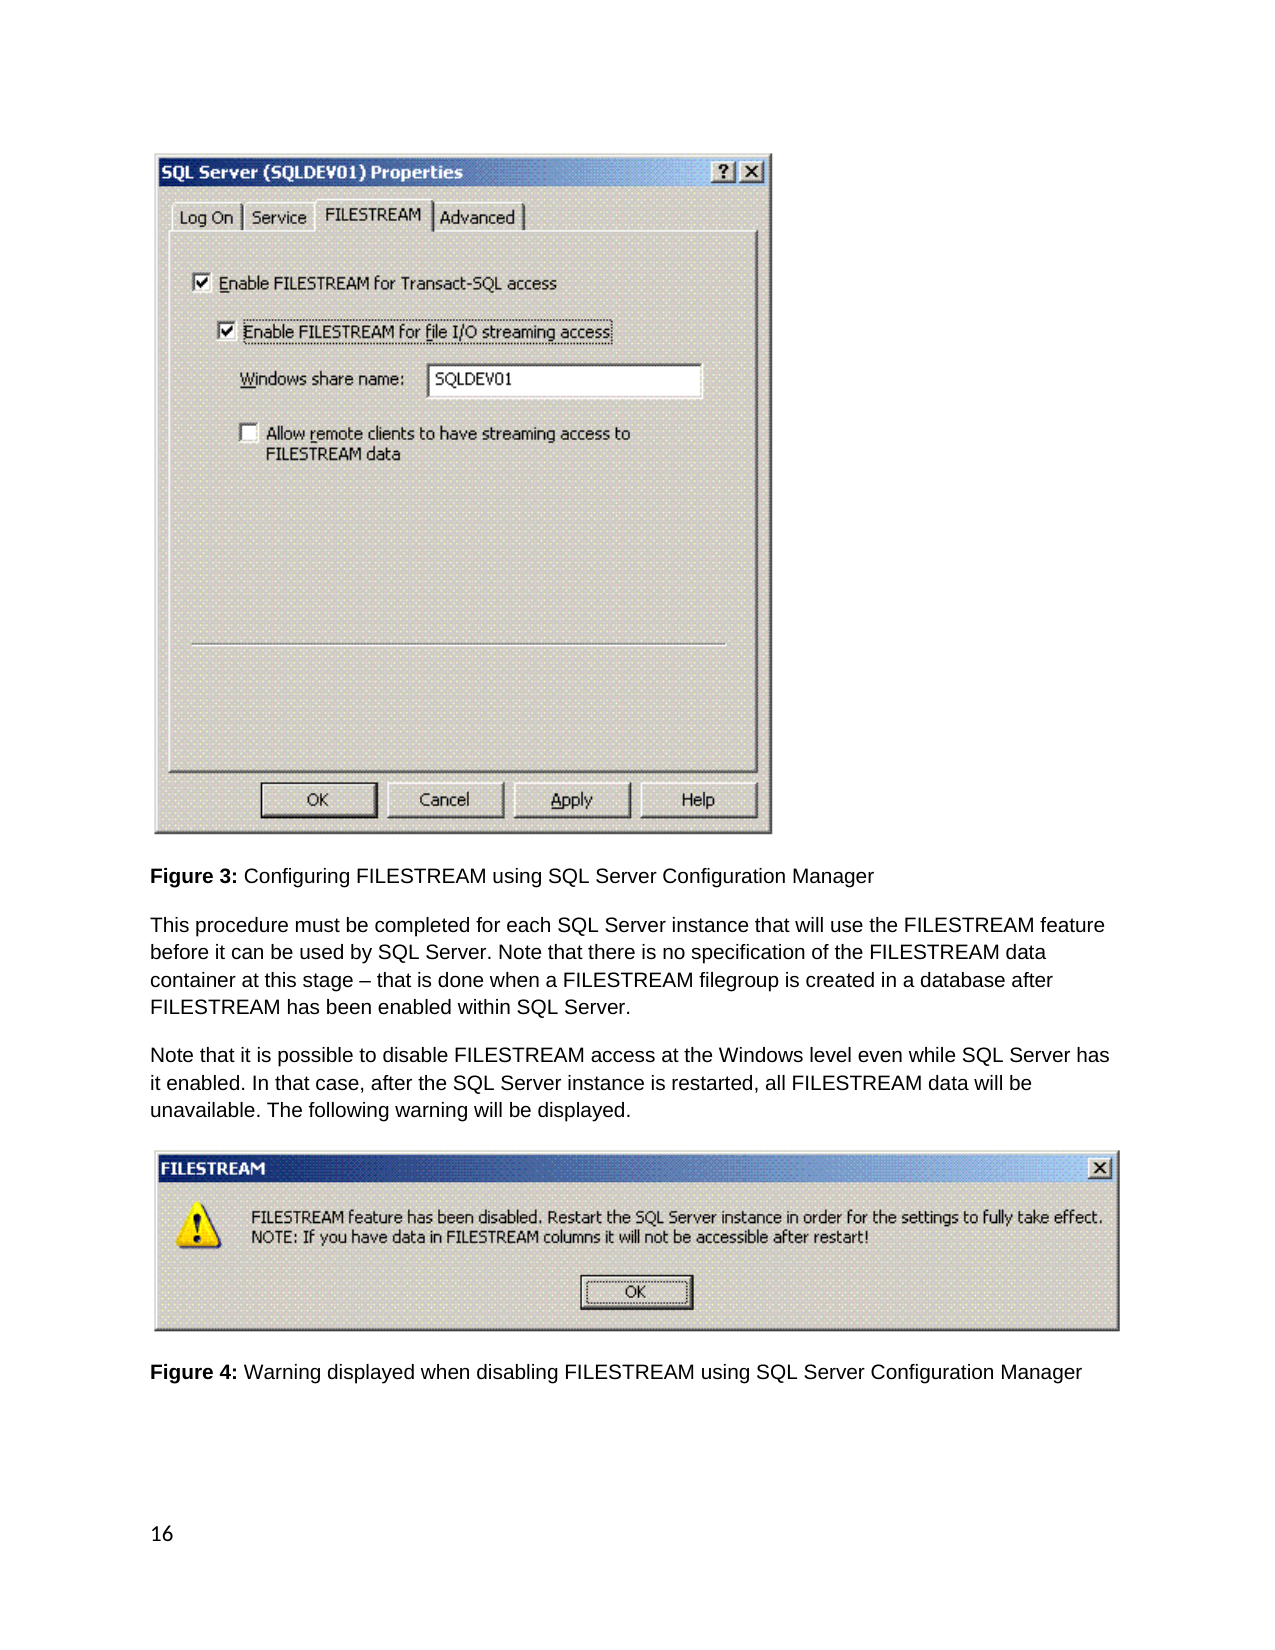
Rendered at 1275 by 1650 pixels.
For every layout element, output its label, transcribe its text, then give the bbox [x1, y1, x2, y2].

picture [150, 1146, 1125, 1336]
text Figure 4: Warning displayed when disabling FILESTREAM using SQL Server Configuration Manager [150, 1360, 1125, 1384]
text Figure 3: Configuring FILESTREAM using SQL Server Configuration Manager [150, 864, 1125, 888]
picture [150, 150, 777, 839]
text Note that it is possible to disable FILESTREAM access at the Windows level even while SQL Server has it enabled. In that case, after the SQL Server instance is restarted, all FILESTREAM data will be unavailable. The following warning will be displayed. [150, 1043, 1125, 1122]
text This procedure must be completed for each SQL Server instance that will use the FILESTREAM feature before it can be used by SQL Server. Note that there is no specification of the FILESTREAM data container at this stage – that is done when a FILESTREAM filegroup is created in a database after FILESTREAM has been enabled within SQL Server. [150, 912, 1125, 1019]
